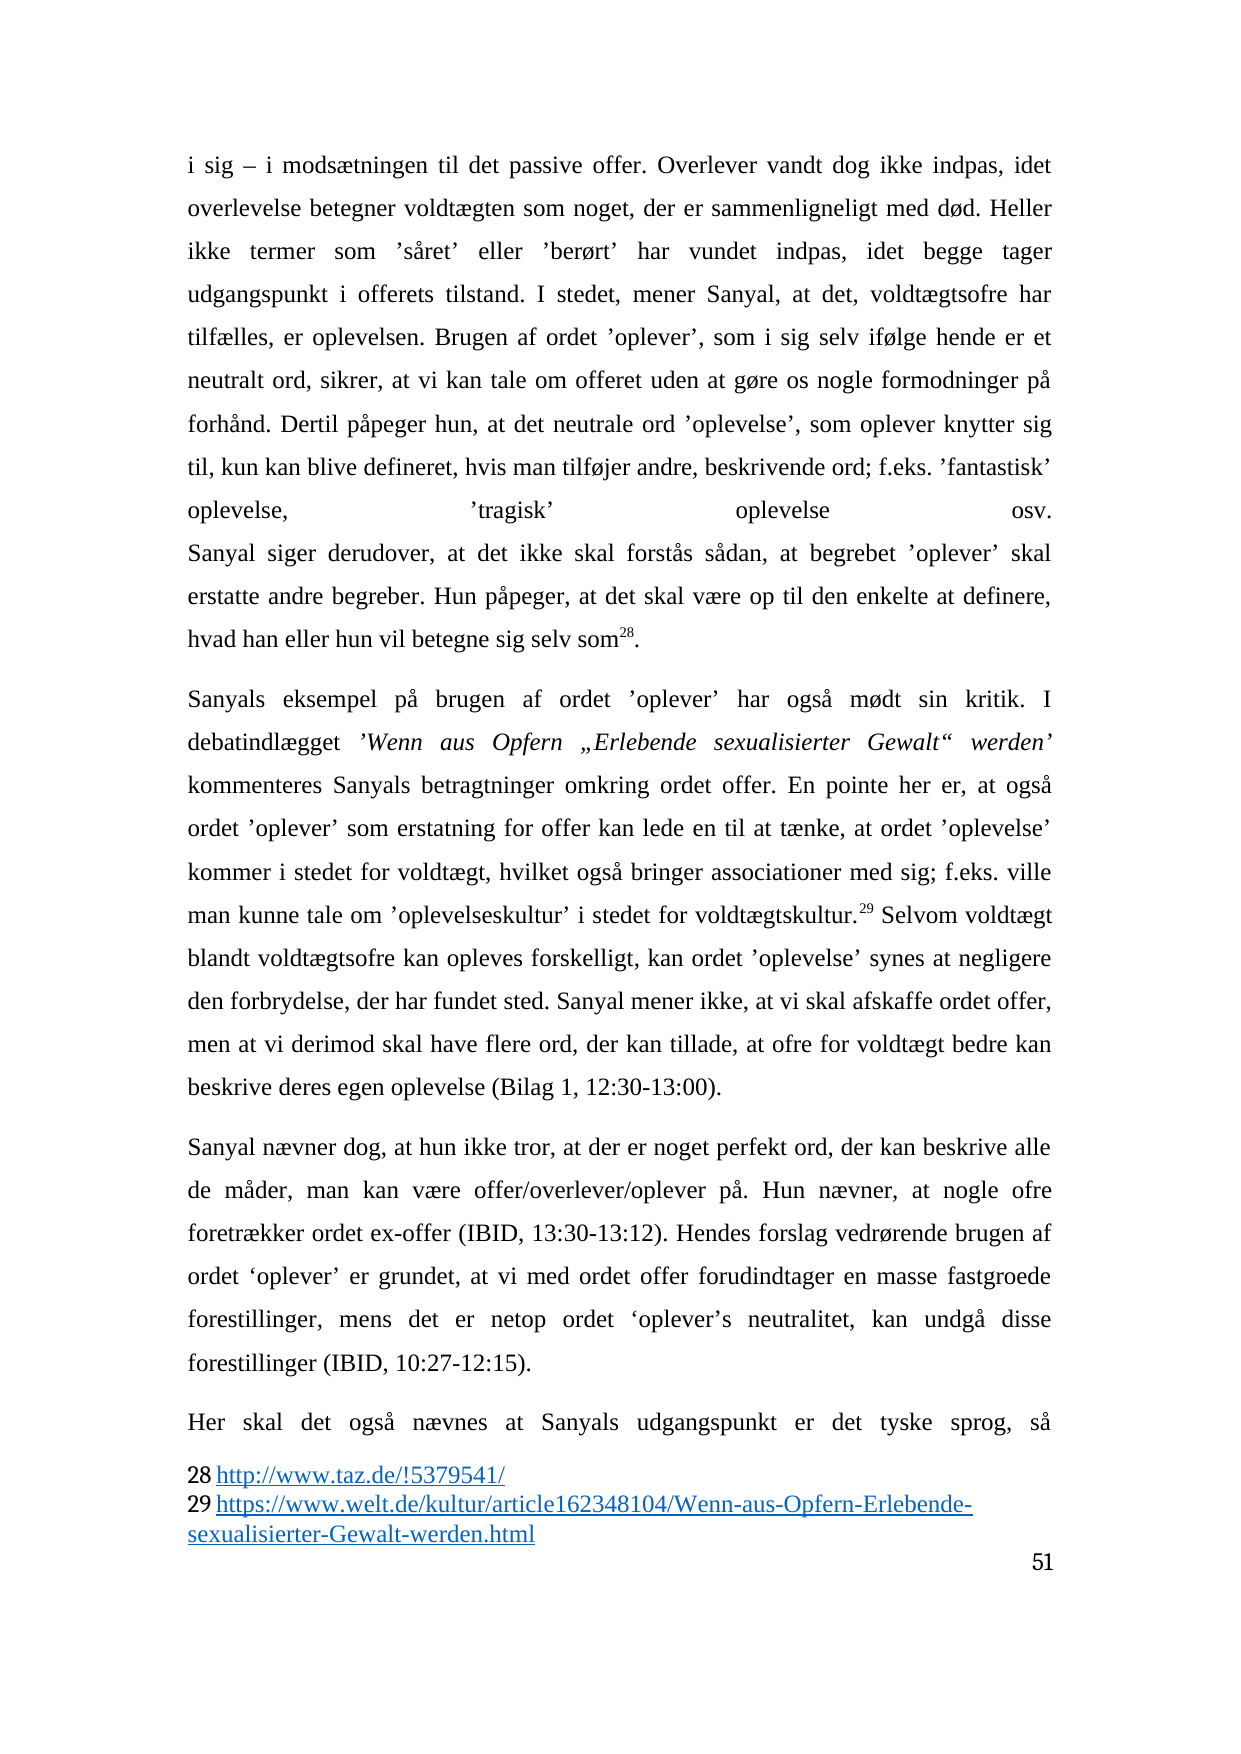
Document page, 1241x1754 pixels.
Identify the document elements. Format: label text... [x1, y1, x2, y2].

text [187, 1407, 1053, 1436]
text Sanyals eksempel på brugen af ordet ’oplever’ har også mødt sin kritik. I debatindlægget ’Wenn aus Opfern „Erlebende sexualisierter Gewalt“ werden’ kommenteres Sanyals betragtninger omkring ordet offer. En pointe her er, at også ordet ’oplever’ som erstatning for offer kan lede en til at tænke, at ordet ’oplevelse’ kommer i stedet for voldtægt, hvilket også bringer associationer med sig; f.eks. ville man kunne tale om ’oplevelseskultur’ i stedet for voldtægtskultur. Selvom voldtægt blandt voldtægtsofre kan opleves forskelligt, kan ordet ’oplevelse’ synes at negligere den forbrydelse, der har fundet sted. Sanyal mener ikke, at vi skal afskaffe ordet offer, men at vi derimod skal have flere ord, der kan tillade, at ofre for voldtægt bedre kan beskrive deres egen oplevelse (Bilag 1, 12:30-13:00). [187, 684, 1053, 1101]
text Sanyal nævner dog, at hun ikke tror, at der er noget perfekt ord, der kan beskrive alle de måder, man kan være offer/overlever/oplever på. Hun nævner, at nogle ofre foretrækker ordet ex-offer (IBID, 13:30-13:12). Hendes forslag vedrørende brugen af ordet ‘oplever’ er grundet, at vi med ordet offer forudindtager en masse fastgroede forestillinger, mens det er netop ordet ‘oplever’s neutralitet, kan undgå disse forestillinger (IBID, 10:27-12:15). [187, 1132, 1053, 1376]
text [187, 150, 1053, 653]
